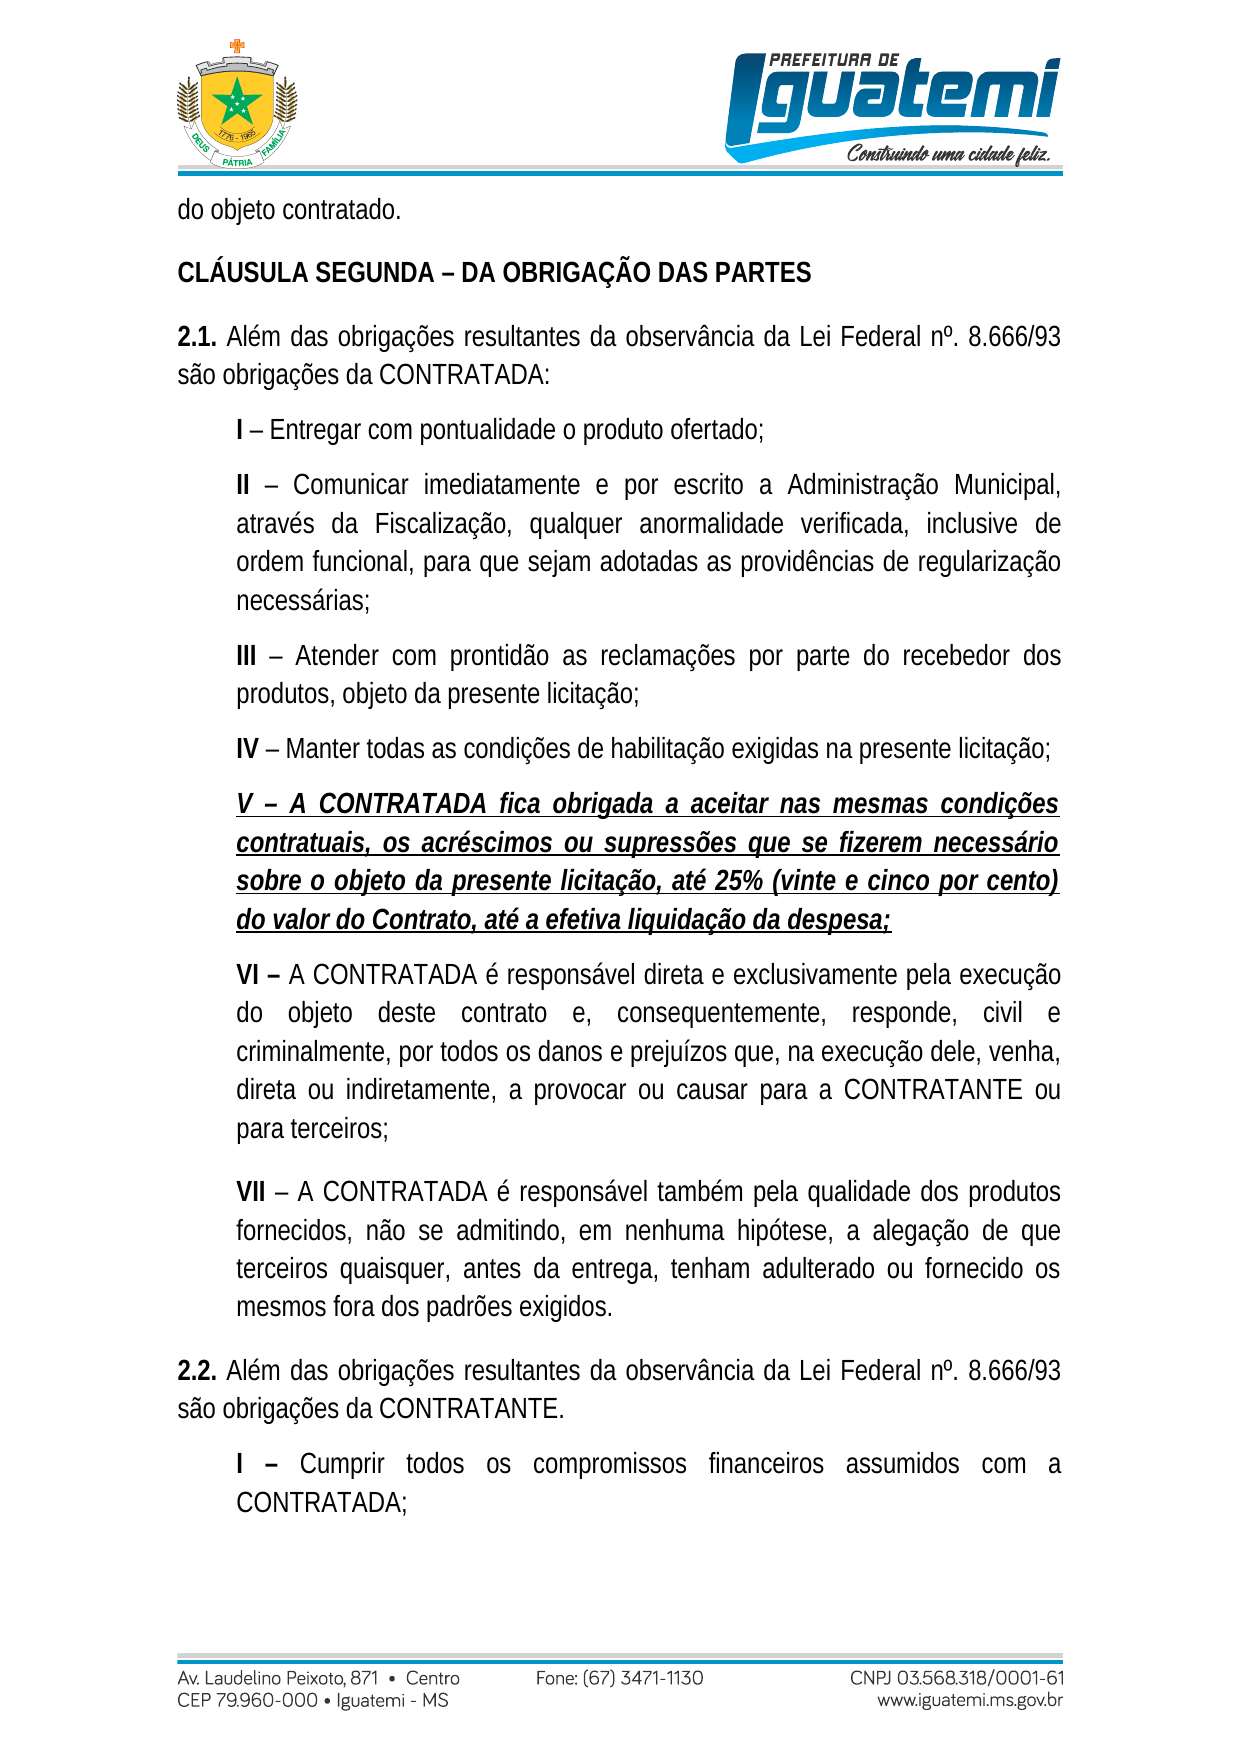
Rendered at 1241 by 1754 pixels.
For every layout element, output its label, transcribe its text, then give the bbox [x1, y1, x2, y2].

text CLÁUSULA SEGUNDA – DA OBRIGAÇÃO DAS PARTES [177, 255, 1063, 289]
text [177, 192, 1122, 225]
text I – Cumprir todos os compromissos financeiros assumidos com a CONTRATADA; [236, 1446, 1063, 1518]
text IV – Manter todas as condições de habilitação exigidas na presente licitação; [236, 731, 1063, 765]
text VII – A CONTRATADA é responsável também pela qualidade dos produtos fornecidos, não se admitindo, em nenhuma hipótese, a alegação de que terceiros quaisquer, antes da entrega, tenham adulterado ou fornecido os mesmos fora dos padrões exigidos. [236, 1174, 1063, 1323]
text II – Comunicar imediatamente e por escrito a Administração Municipal, através da Fiscalização, qualquer anormalidade verificada, inclusive de ordem funcional, para que sejam adotadas as providências de regularização necessárias; [236, 467, 1063, 616]
text VI – A CONTRATADA é responsável direta e exclusivamente pela execução do objeto deste contrato e, consequentemente, responde, civil e criminalmente, por todos os danos e prejuízos que, na execução dele, venha, direta ou indiretamente, a provocar ou causar para a CONTRATANTE ou para terceiros; [236, 957, 1063, 1144]
text 2.1. Além das obrigações resultantes da observância da Lei Federal nº. 8.666/93 são obrigações da CONTRATADA: [177, 319, 1063, 391]
text 2.2. Além das obrigações resultantes da observância da Lei Federal nº. 8.666/93 são obrigações da CONTRATANTE. [177, 1353, 1063, 1425]
text V – A CONTRATADA fica obrigada a aceitar nas mesmas condições contratuais, os acréscimos ou supressões que se fizerem necessário sobre o objeto da presente licitação, até 25% (vinte e cinco por cento) do valor do Contrato, até a efetiva liquidação da despesa; [236, 787, 1063, 935]
text III – Atender com prontidão as reclamações por parte do recebedor dos produtos, objeto da presente licitação; [236, 638, 1063, 710]
text I – Entregar com pontualidade o produto ofertado; [236, 412, 1063, 446]
